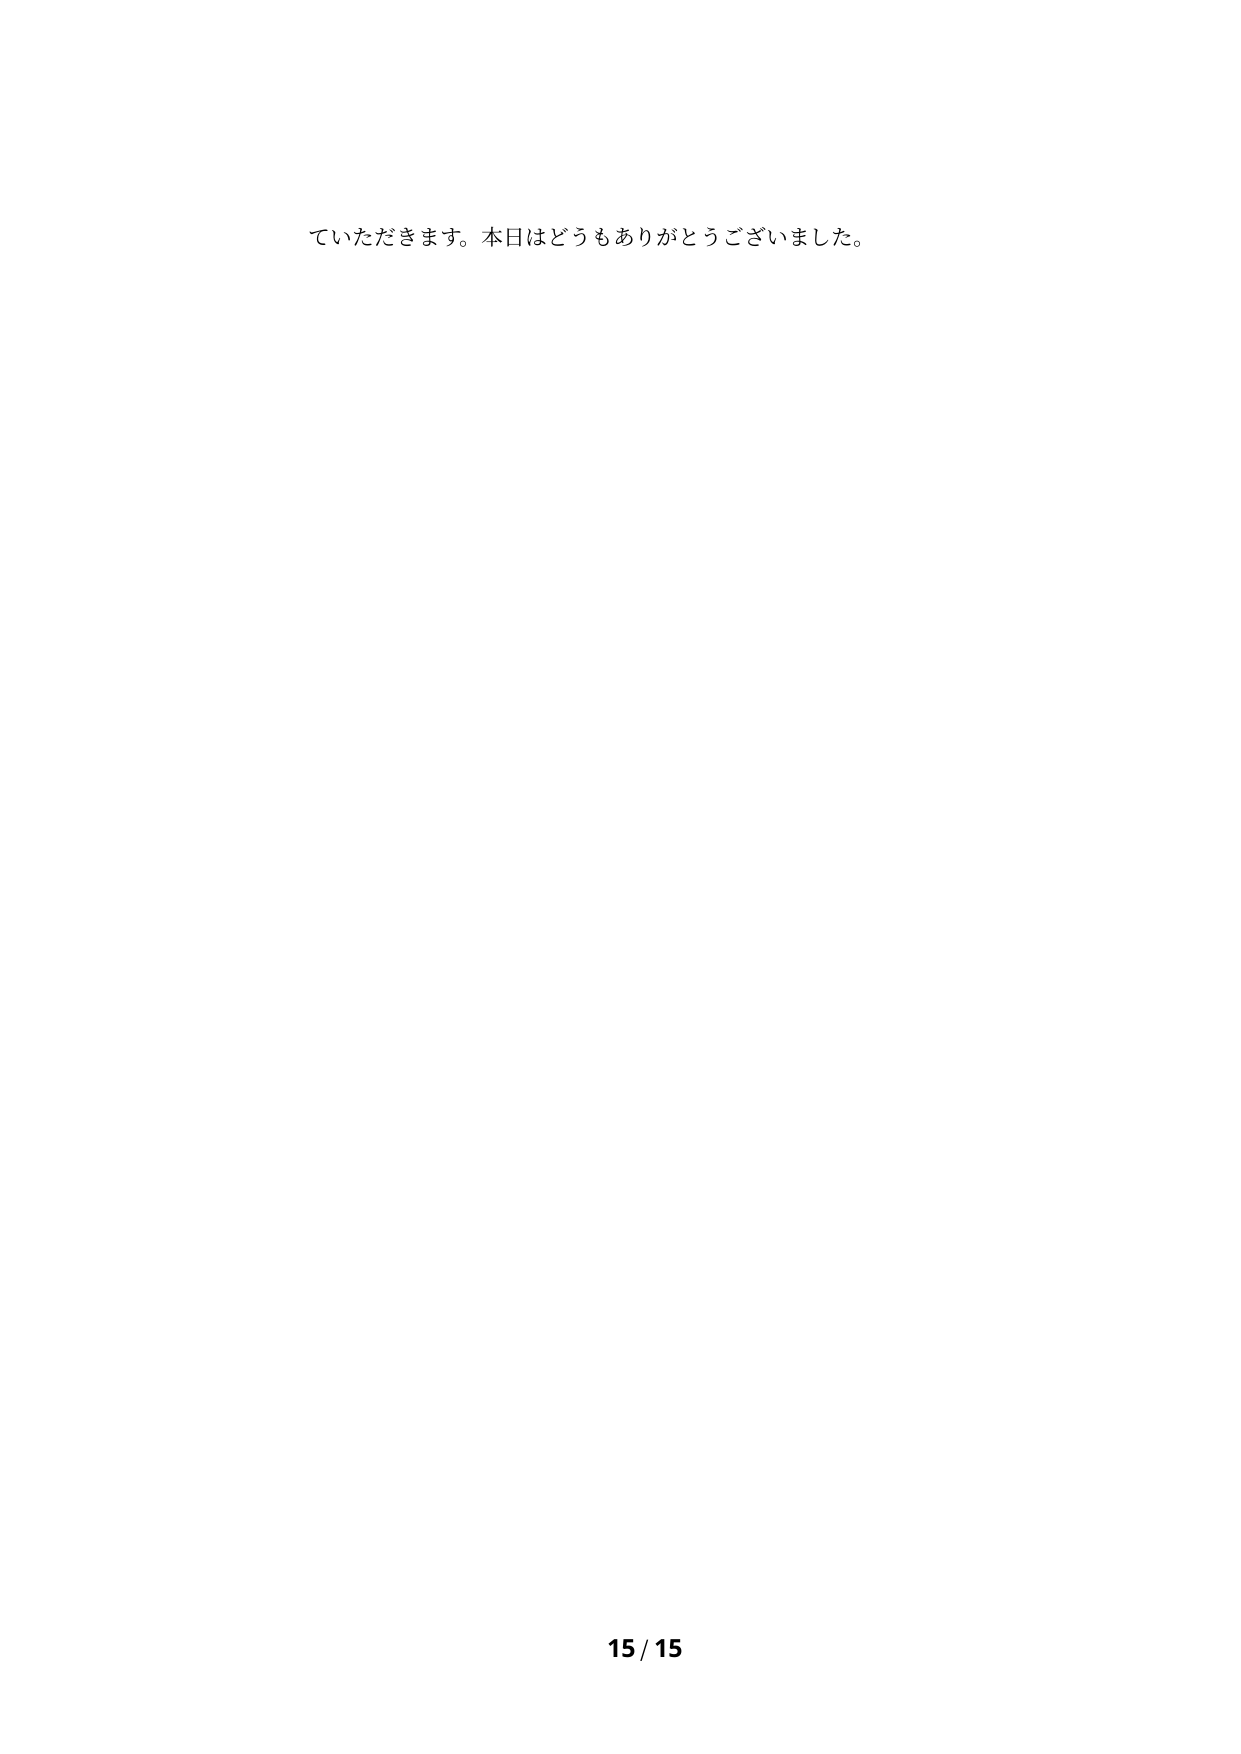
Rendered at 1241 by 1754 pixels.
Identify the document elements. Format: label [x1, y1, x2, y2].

text [308, 217, 1107, 254]
